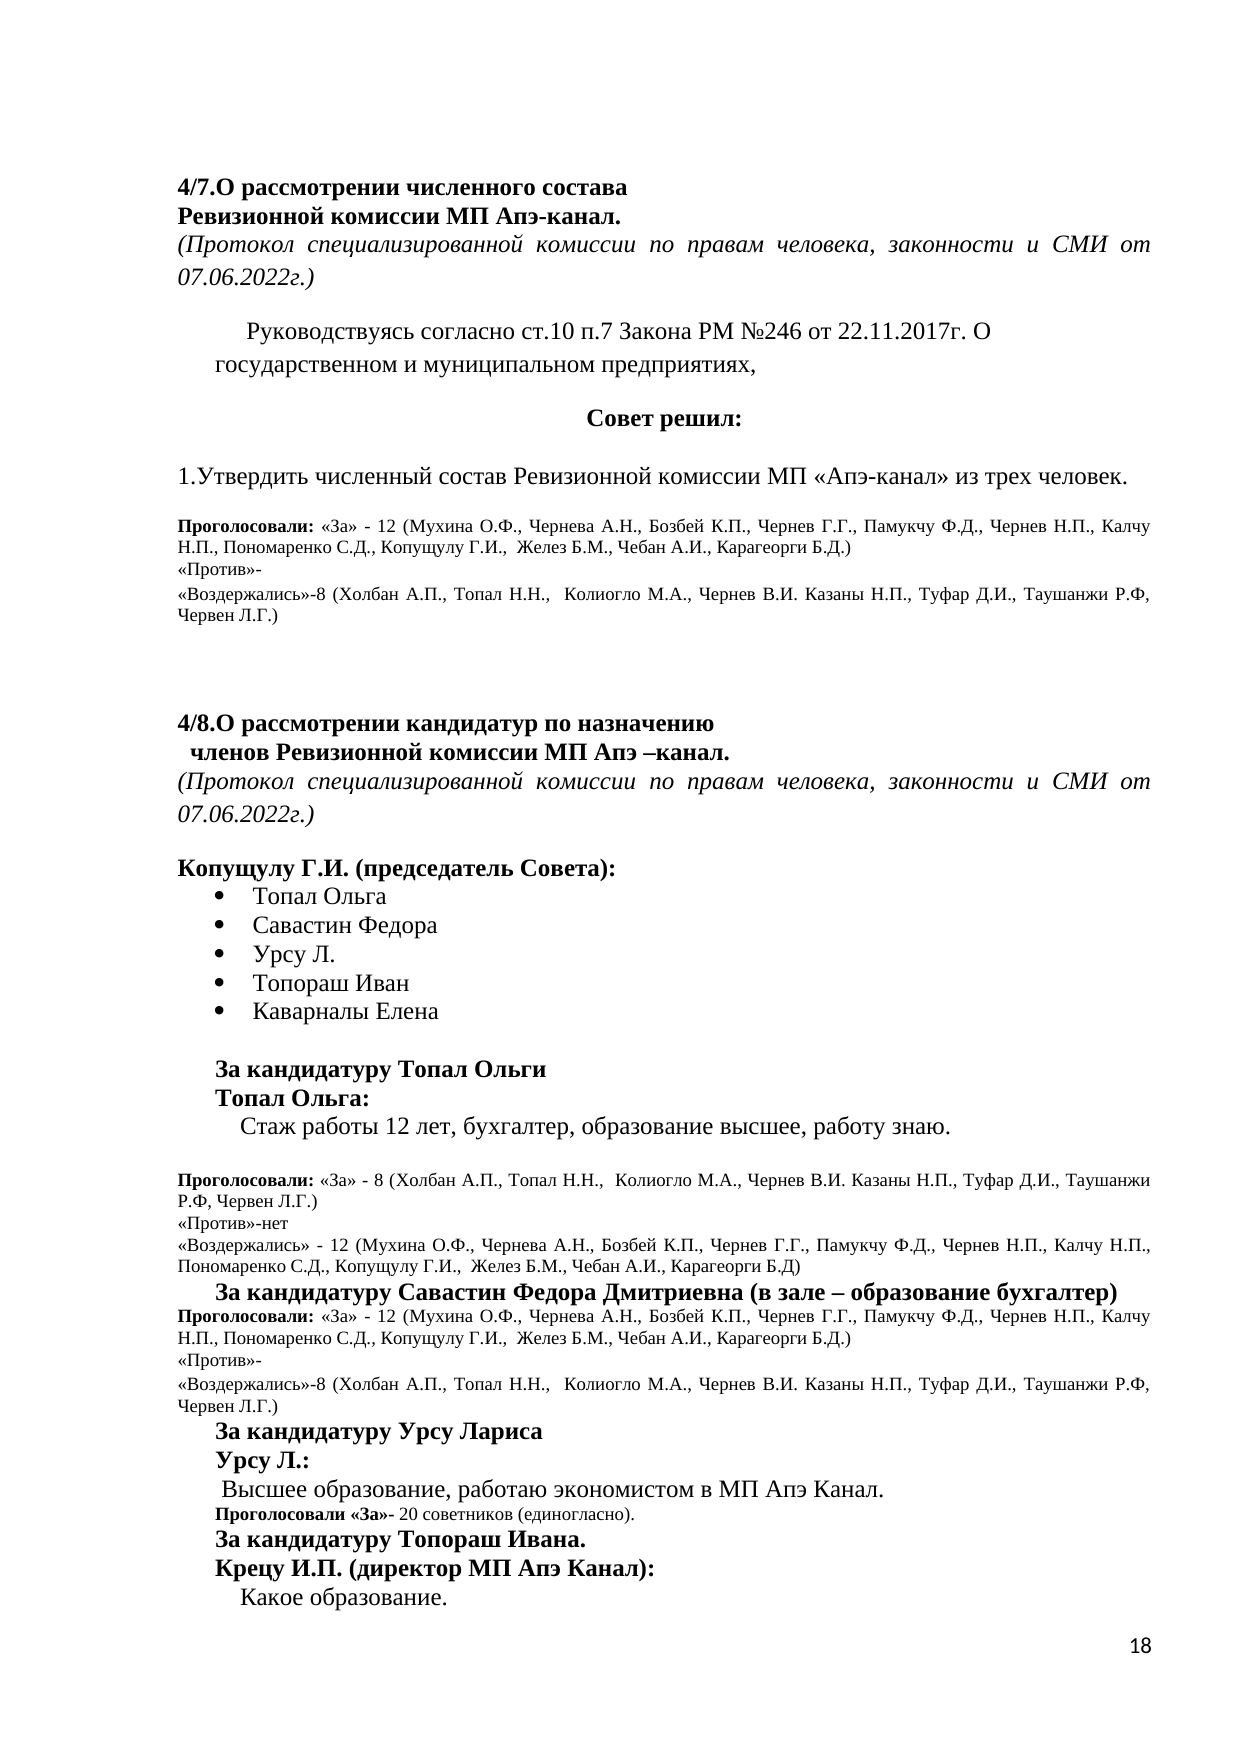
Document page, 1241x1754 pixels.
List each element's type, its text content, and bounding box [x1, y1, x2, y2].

list Топораш Иван [215, 968, 1152, 996]
text Совет решил: [177, 403, 1152, 432]
text «Против»- [177, 1348, 1152, 1370]
text членов Ревизионной комиссии МП Апэ –канал. [177, 737, 1152, 766]
text За кандидатуру Урсу Лариса [215, 1416, 1152, 1445]
text Урсу Л.: [215, 1445, 1152, 1474]
text 1.Утвердить численный состав Ревизионной комиссии МП «Апэ-канал» из трех человек. [177, 461, 1152, 489]
text Высшее образование, работаю экономистом в МП Апэ Канал. [215, 1474, 1152, 1503]
text Руководствуясь согласно ст.10 п.7 Закона РМ №246 от 22.11.2017г. О государственном и муниципальном предприятиях, [215, 316, 1152, 378]
text (Протокол специализированной комиссии по правам человека, законности и СМИ от 07.06.2022г.) [177, 766, 1152, 827]
text Стаж работы 12 лет, бухгалтер, образование высшее, работу знаю. [215, 1111, 1152, 1140]
list Каварналы Елена [215, 996, 1152, 1025]
text «Против»- [177, 558, 1152, 579]
list Урсу Л. [215, 939, 1152, 968]
text «Воздержались»-8 (Холбан А.П., Топал Н.Н., Колиогло М.А., Чернев В.И. Казаны Н.П., Туфар Д.И., Таушанжи Р.Ф, Червен Л.Г.) [177, 1373, 1152, 1416]
text Проголосовали: «За» - 8 (Холбан А.П., Топал Н.Н., Колиогло М.А., Чернев В.И. Казаны Н.П., Туфар Д.И., Таушанжи Р.Ф, Червен Л.Г.) [177, 1169, 1152, 1212]
text «Воздержались»-8 (Холбан А.П., Топал Н.Н., Колиогло М.А., Чернев В.И. Казаны Н.П., Туфар Д.И., Таушанжи Р.Ф, Червен Л.Г.) [177, 582, 1152, 626]
text За кандидатуру Топораш Ивана. [215, 1524, 1152, 1553]
text «Против»-нет [177, 1212, 1152, 1233]
list Савастин Федора [215, 910, 1152, 939]
text 4/7.О рассмотрении численного состава [177, 172, 1152, 201]
text Копущулу Г.И. (председатель Совета): [177, 853, 1152, 881]
text (Протокол специализированной комиссии по правам человека, законности и СМИ от 07.06.2022г.) [177, 229, 1152, 291]
text Ревизионной комиссии МП Апэ-канал. [177, 201, 1152, 229]
list Топал Ольга [215, 881, 1152, 910]
text Крецу И.П. (директор МП Апэ Канал): [215, 1553, 1152, 1582]
text 4/8.О рассмотрении кандидатур по назначению [177, 708, 1152, 737]
text Проголосовали «За»- 20 советников (единогласно). [215, 1503, 1152, 1524]
text За кандидатуру Топал Ольги [215, 1054, 1152, 1083]
text «Воздержались» - 12 (Мухина О.Ф., Чернева А.Н., Бозбей К.П., Чернев Г.Г., Памукчу Ф.Д., Чернев Н.П., Калчу Н.П., Пономаренко С.Д., Копущулу Г.И., Желез Б.М., Чебан А.И., Карагеорги Б.Д) [177, 1233, 1152, 1277]
text За кандидатуру Савастин Федора Дмитриевна (в зале – образование бухгалтер) [215, 1277, 1152, 1305]
text Топал Ольга: [215, 1083, 1152, 1111]
text Какое образование. [215, 1582, 1152, 1611]
